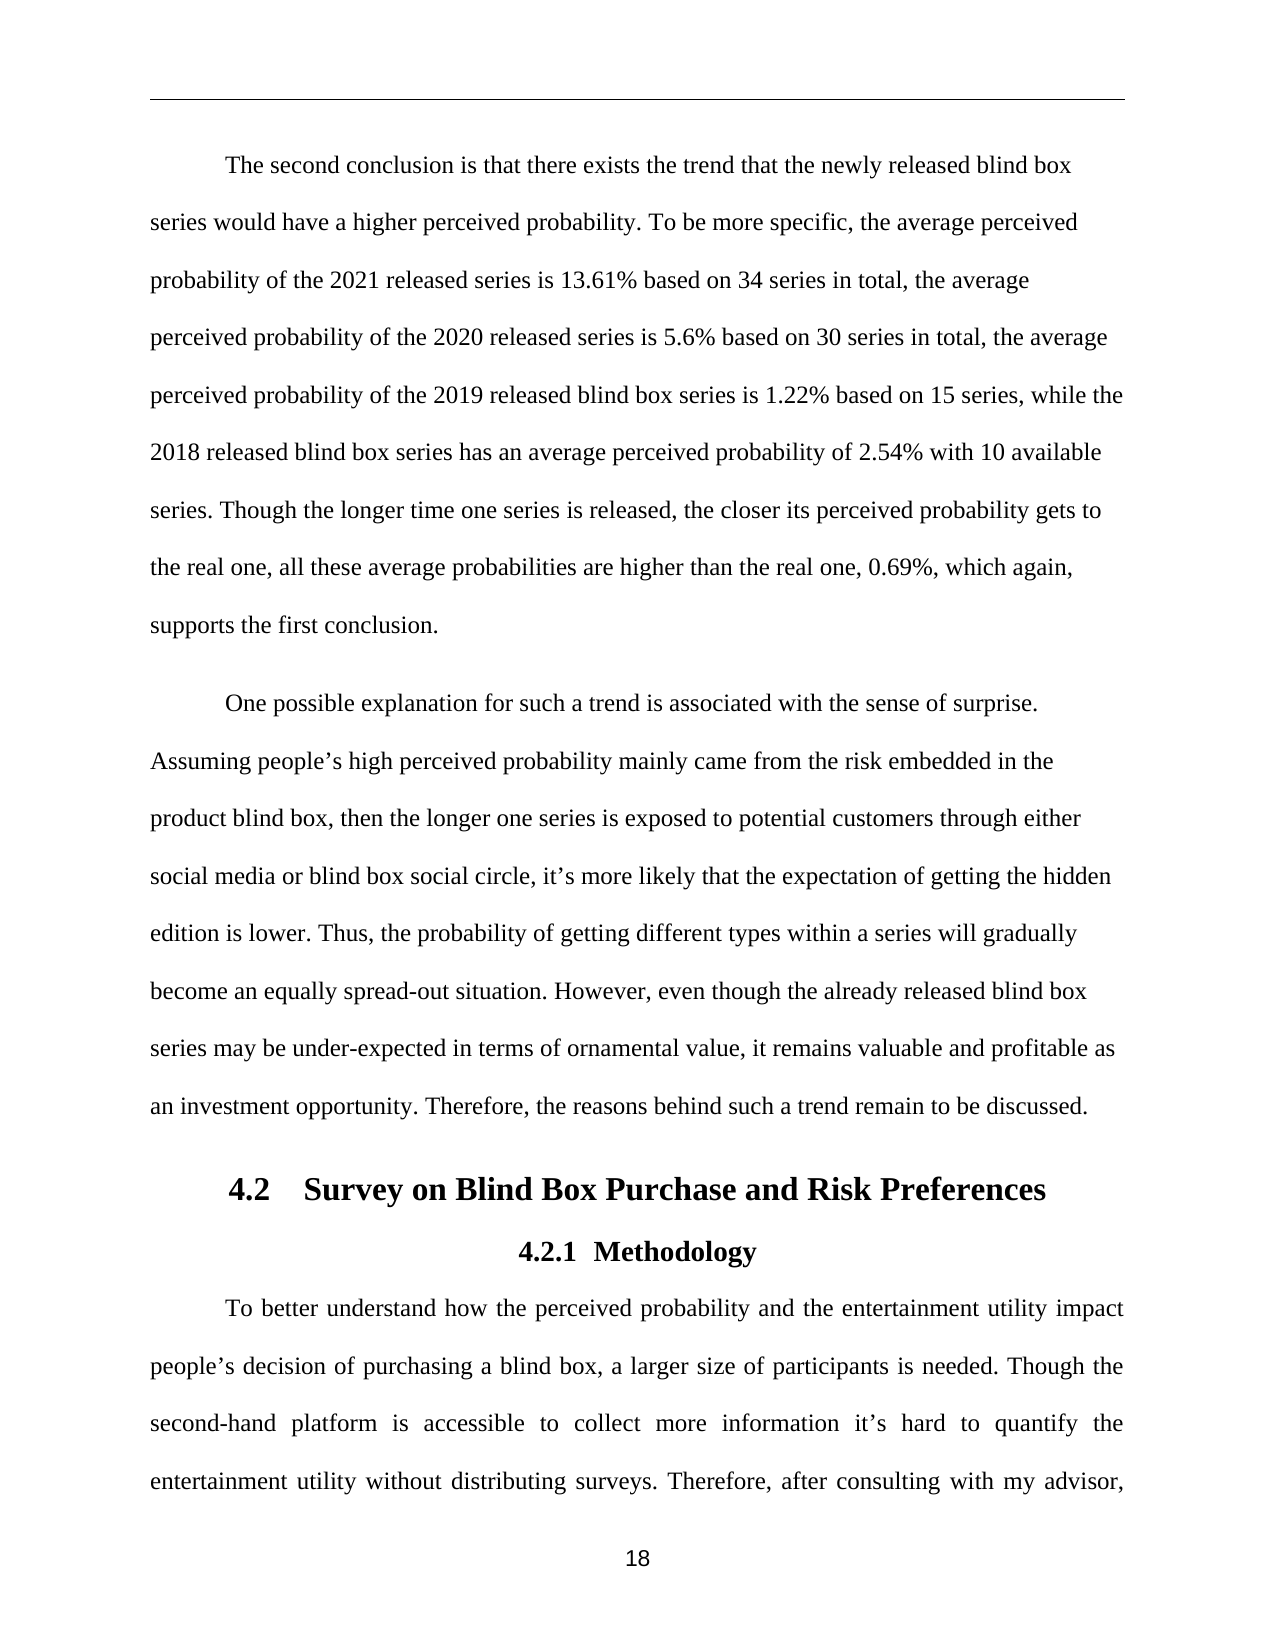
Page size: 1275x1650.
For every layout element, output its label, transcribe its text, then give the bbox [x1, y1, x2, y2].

text The second conclusion is that there exists the trend that the newly released blind box series would have a higher perceived probability. To be more specific, the average perceived probability of the 2021 released series is 13.61% based on 34 series in total, the average perceived probability of the 2020 released series is 5.6% based on 30 series in total, the average perceived probability of the 2019 released blind box series is 1.22% based on 15 series, while the 2018 released blind box series has an average perceived probability of 2.54% with 10 available series. Though the longer time one series is released, the closer its perceived probability gets to the real one, all these average probabilities are higher than the real one, 0.69%, which again, supports the first conclusion. [150, 150, 1125, 639]
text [150, 1293, 1125, 1495]
subtitle 4.2 Survey on Blind Box Purchase and Risk Preferences [150, 1169, 1125, 1207]
subtitle 4.2.1 Methodology [150, 1234, 1125, 1268]
text One possible explanation for such a trend is associated with the sense of surprise. Assuming people’s high perceived probability mainly came from the risk embedded in the product blind box, then the longer one series is exposed to potential customers through either social media or blind box social circle, it’s more likely that the expectation of getting the hidden edition is lower. Thus, the probability of getting different types within a series will gradually become an equally spread-out situation. However, even though the already released blind box series may be under-expected in terms of ornamental value, it remains valuable and profitable as an investment opportunity. Therefore, the reasons behind such a trend remain to be discussed. [150, 688, 1125, 1119]
